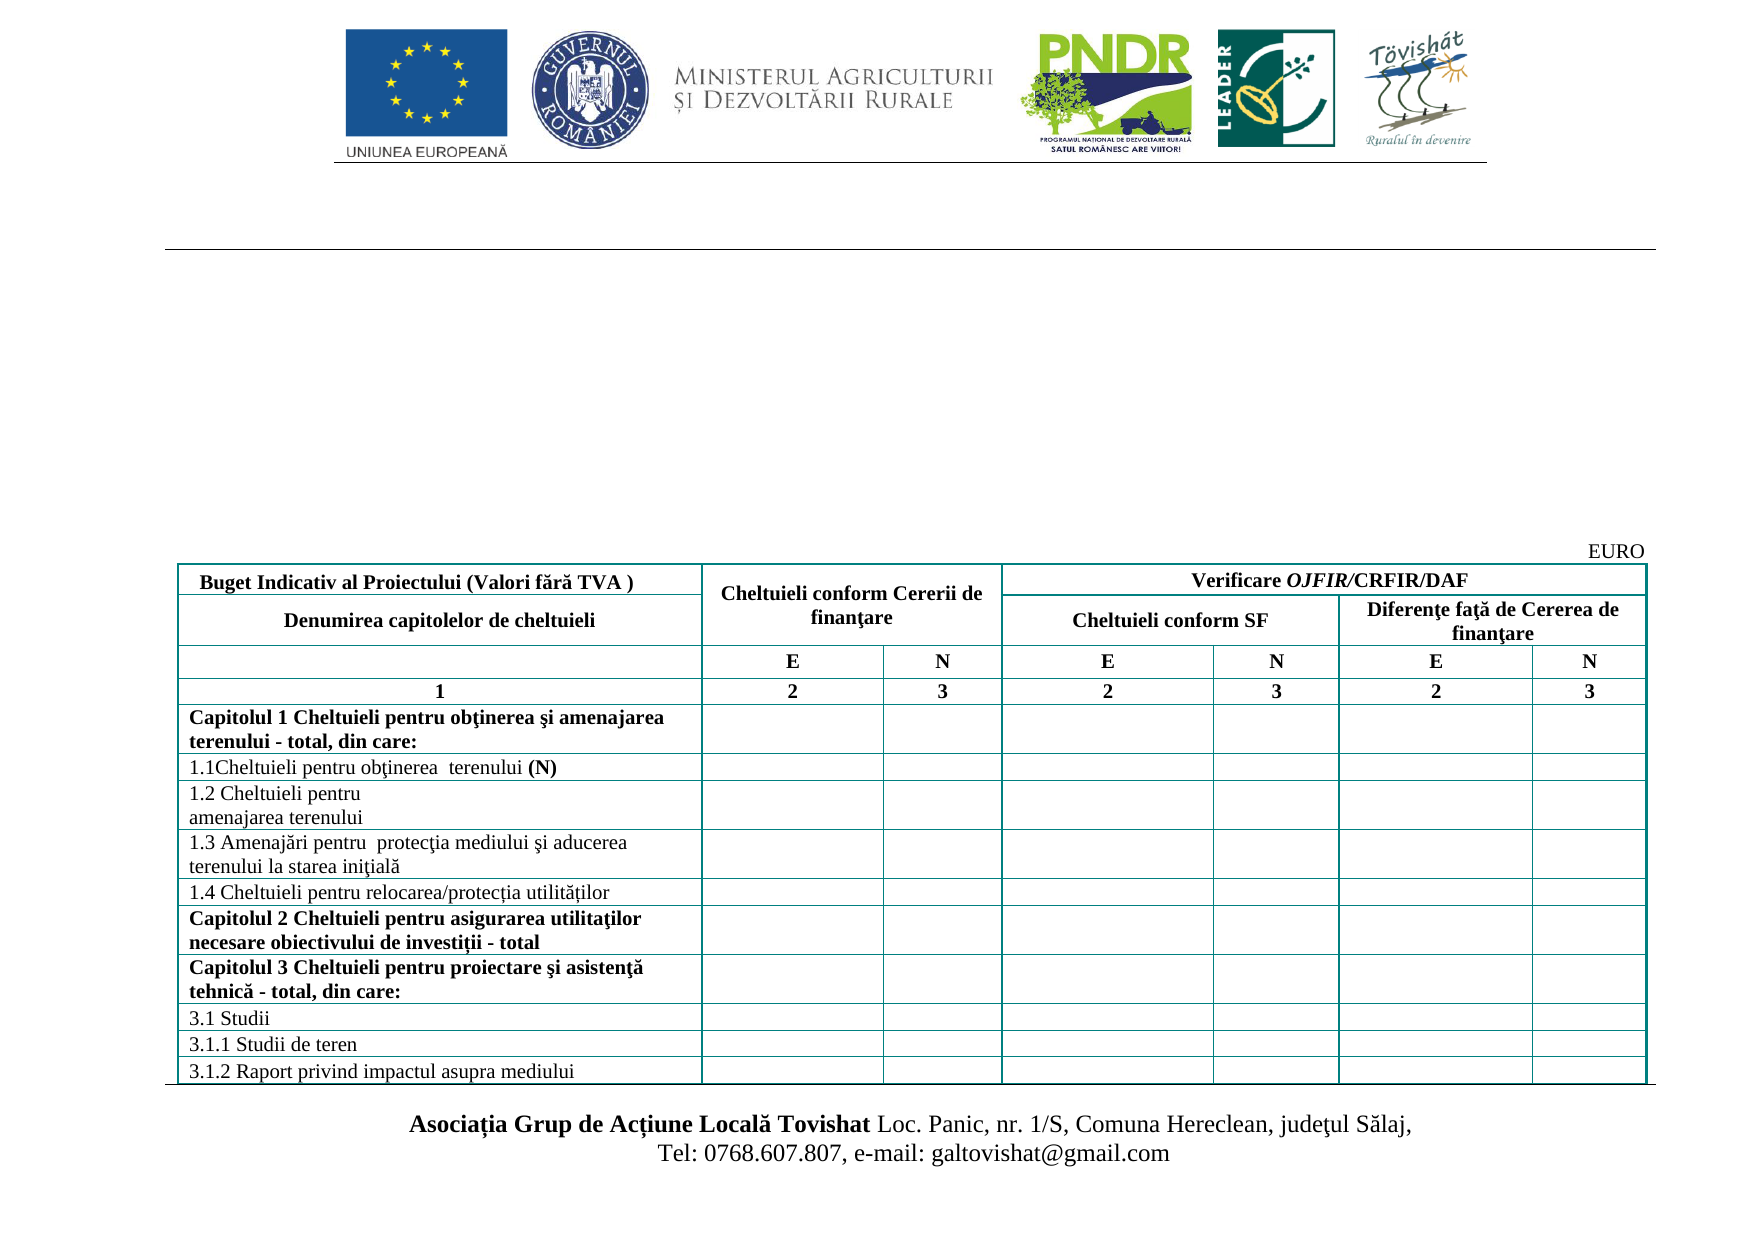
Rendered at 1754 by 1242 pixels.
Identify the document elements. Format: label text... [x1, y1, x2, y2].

picture [1218, 29, 1336, 147]
picture [1358, 29, 1476, 147]
picture [345, 29, 508, 157]
